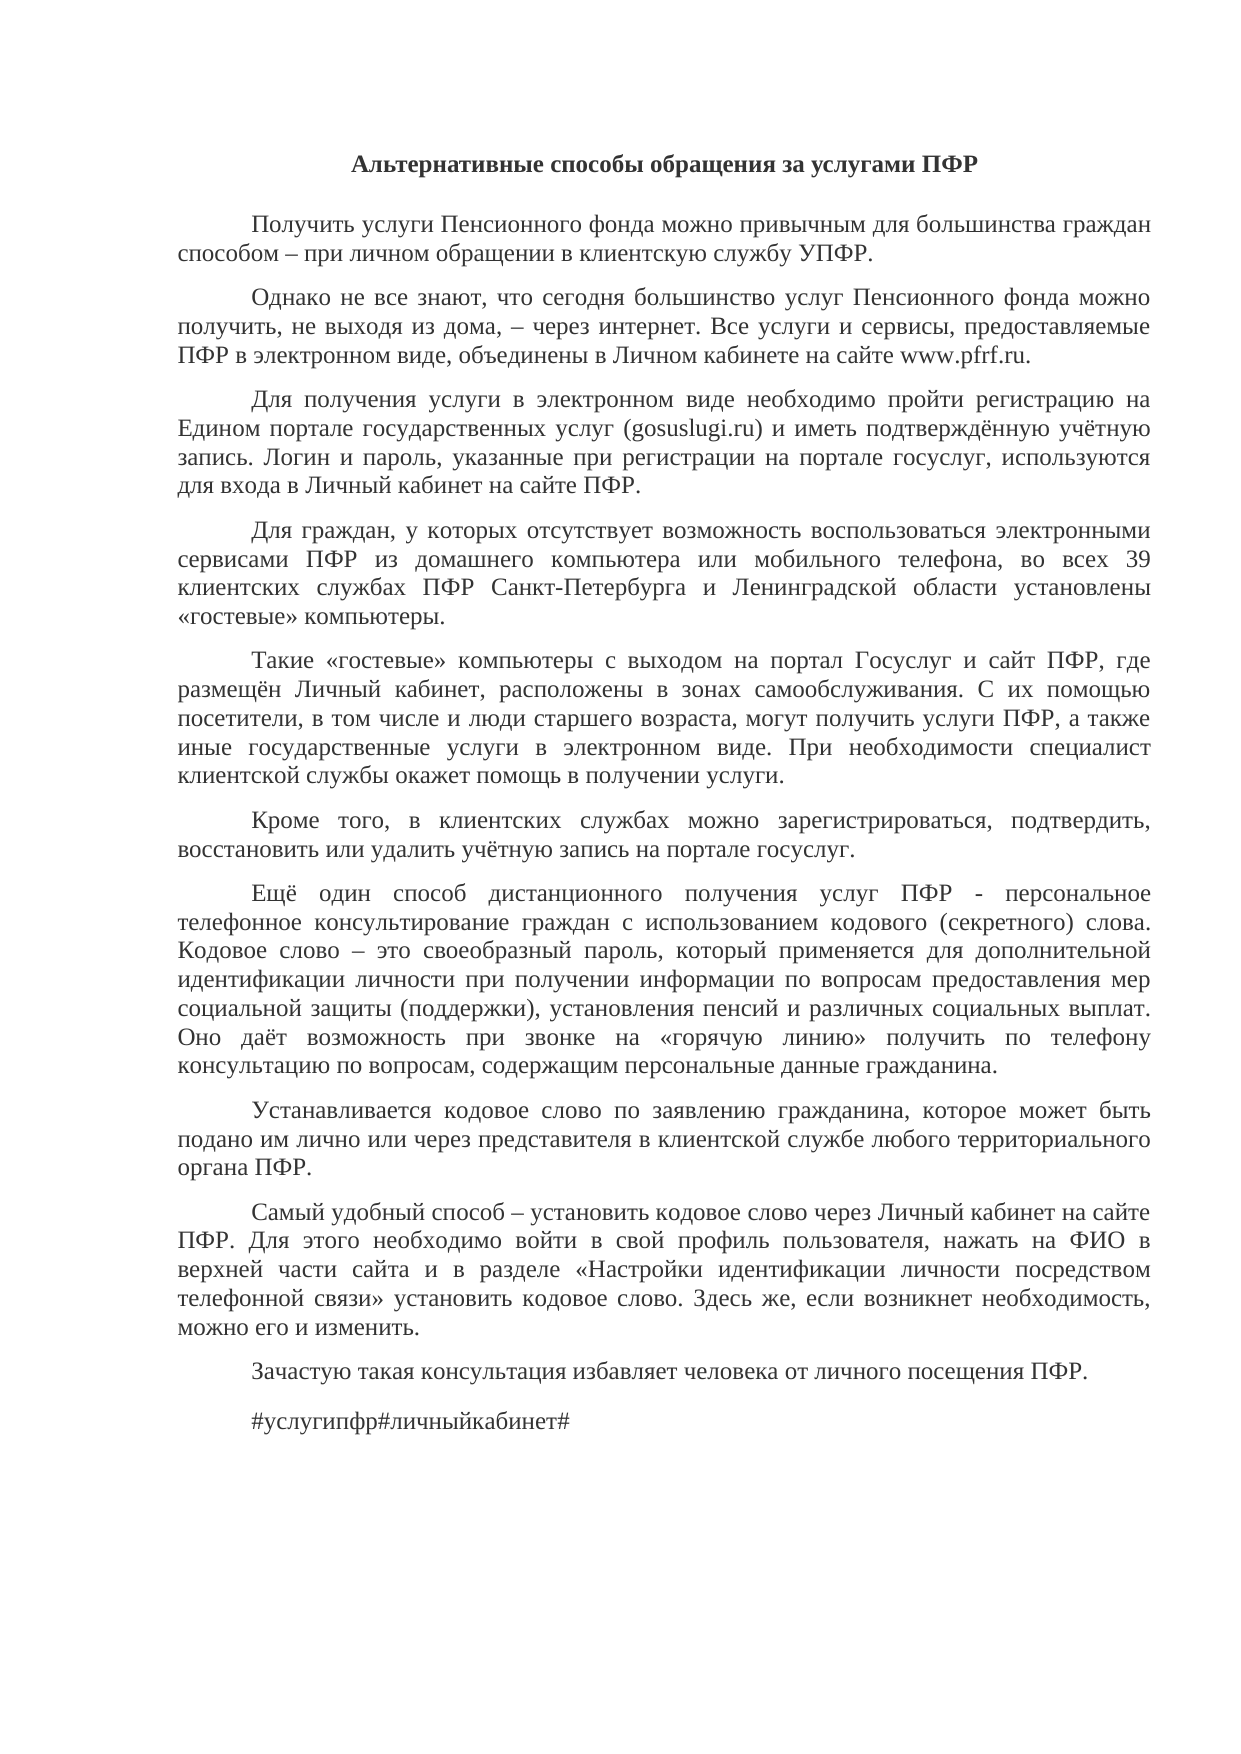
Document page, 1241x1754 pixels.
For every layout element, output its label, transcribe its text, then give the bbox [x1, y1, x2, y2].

text Ещё один способ дистанционного получения услуг ПФР - персональное телефонное консультирование граждан с использованием кодового (секретного) слова. Кодовое слово – это своеобразный пароль, который применяется для дополнительной идентификации личности при получении информации по вопросам предоставления мер социальной защиты (поддержки), установления пенсий и различных социальных выплат. Оно даёт возможность при звонке на «горячую линию» получить по телефону консультацию по вопросам, содержащим персональные данные гражданина. [177, 878, 1152, 1079]
text Кроме того, в клиентских службах можно зарегистрироваться, подтвердить, восстановить или удалить учётную запись на портале госуслуг. [177, 805, 1152, 862]
text Однако не все знают, что сегодня большинство услуг Пенсионного фонда можно получить, не выходя из дома, – через интернет. Все услуги и сервисы, предоставляемые ПФР в электронном виде, объединены в Личном кабинете на сайте www.pfrf.ru. [177, 282, 1152, 369]
text #услугипфр#личныйкабинет# [177, 1406, 1152, 1434]
text Альтернативные способы обращения за услугами ПФР [177, 149, 1152, 178]
text Устанавливается кодовое слово по заявлению гражданина, которое может быть подано им лично или через представителя в клиентской службе любого территориального органа ПФР. [177, 1095, 1152, 1181]
text Зачастую такая консультация избавляет человека от личного посещения ПФР. [177, 1356, 1152, 1385]
text Для граждан, у которых отсутствует возможность воспользоваться электронными сервисами ПФР из домашнего компьютера или мобильного телефона, во всех 39 клиентских службах ПФР Санкт-Петербурга и Ленинградской области установлены «гостевые» компьютеры. [177, 515, 1152, 630]
text Получить услуги Пенсионного фонда можно привычным для большинства граждан способом – при личном обращении в клиентскую службу УПФР. [177, 209, 1152, 267]
text Такие «гостевые» компьютеры с выходом на портал Госуслуг и сайт ПФР, где размещён Личный кабинет, расположены в зонах самообслуживания. С их помощью посетители, в том числе и люди старшего возраста, могут получить услуги ПФР, а также иные государственные услуги в электронном виде. При необходимости специалист клиентской службы окажет помощь в получении услуги. [177, 646, 1152, 789]
text Для получения услуги в электронном виде необходимо пройти регистрацию на Едином портале государственных услуг (gosuslugi.ru) и иметь подтверждённую учётную запись. Логин и пароль, указанные при регистрации на портале госуслуг, используются для входа в Личный кабинет на сайте ПФР. [177, 384, 1152, 499]
text Самый удобный способ – установить кодовое слово через Личный кабинет на сайте ПФР. Для этого необходимо войти в свой профиль пользователя, нажать на ФИО в верхней части сайта и в разделе «Настройки идентификации личности посредством телефонной связи» установить кодовое слово. Здесь же, если возникнет необходимость, можно его и изменить. [177, 1197, 1152, 1341]
